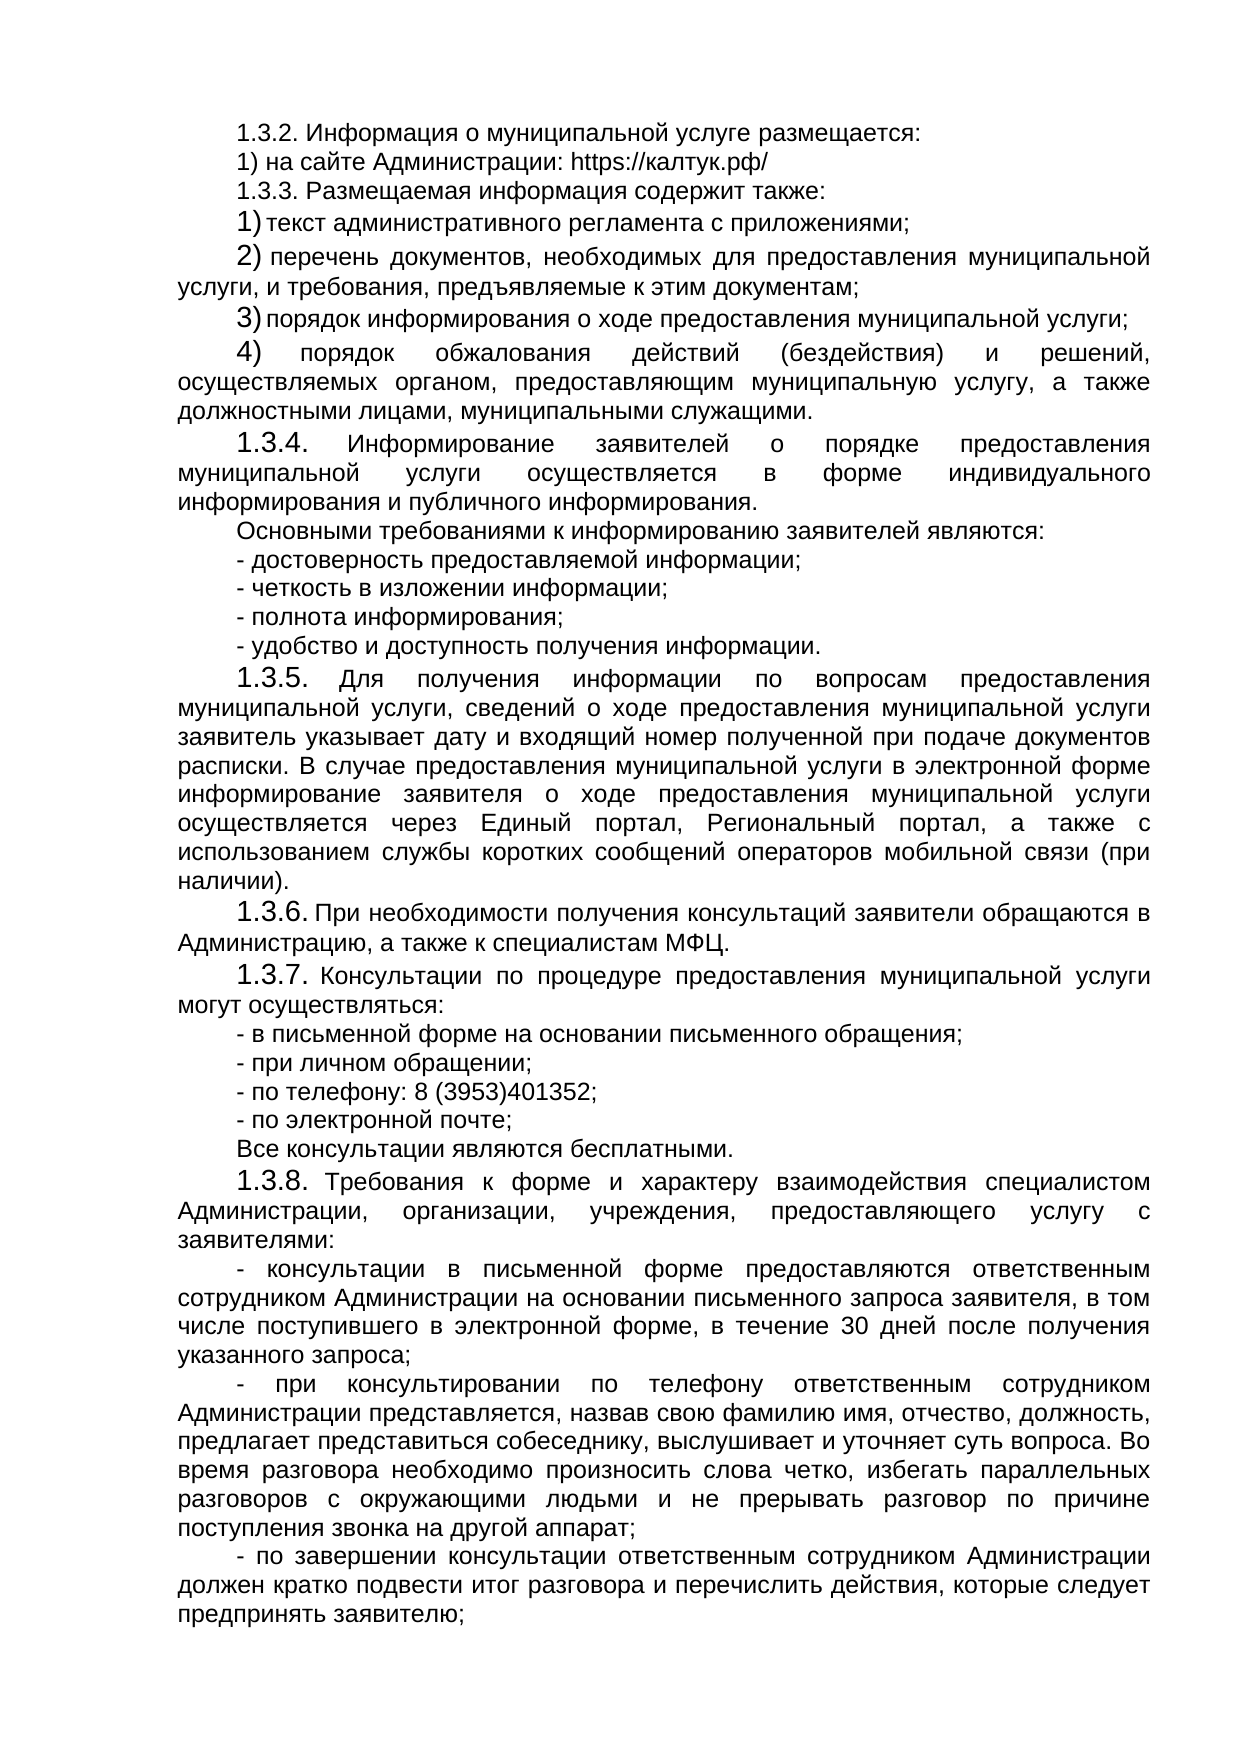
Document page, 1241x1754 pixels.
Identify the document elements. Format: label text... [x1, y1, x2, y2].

text - по телефону: 8 (3953)401352; [177, 1076, 1152, 1105]
text - при личном обращении; [177, 1048, 1152, 1076]
text 1.3.2. Информация о муниципальной услуге размещается: [177, 118, 1152, 147]
text Основными требованиями к информированию заявителей являются: [177, 516, 1152, 544]
text 1.3.5. Для получения информации по вопросам предоставления муниципальной услуги, сведений о ходе предоставления муниципальной услуги заявитель указывает дату и входящий номер полученной при подаче документов расписки. В случае предоставления муниципальной услуги в электронной форме информирование заявителя о ходе предоставления муниципальной услуги осуществляется через Единый портал, Региональный портал, а также с использованием службы коротких сообщений операторов мобильной связи (при наличии). [177, 659, 1152, 894]
text 1.3.4. Информирование заявителей о порядке предоставления муниципальной услуги осуществляется в форме индивидуального информирования и публичного информирования. [177, 425, 1152, 516]
text Все консультации являются бесплатными. [177, 1134, 1152, 1163]
text - полнота информирования; [177, 602, 1152, 631]
text - достоверность предоставляемой информации; [177, 544, 1152, 573]
text - удобство и доступность получения информации. [177, 631, 1152, 659]
text 1.3.8. Требования к форме и характеру взаимодействия специалистом Администрации, организации, учреждения, предоставляющего услугу с заявителями: [177, 1163, 1152, 1254]
text 1.3.7. Консультации по процедуре предоставления муниципальной услуги могут осуществляться: [177, 957, 1152, 1019]
text - по завершении консультации ответственным сотрудником Администрации должен кратко подвести итог разговора и перечислить действия, которые следует предпринять заявителю; [177, 1541, 1152, 1627]
text - четкость в изложении информации; [177, 573, 1152, 602]
text - в письменной форме на основании письменного обращения; [177, 1019, 1152, 1048]
text 4) порядок обжалования действий (бездействия) и решений, осуществляемых органом, предоставляющим муниципальную услугу, а также должностными лицами, муниципальными служащими. [177, 334, 1152, 425]
text 2) перечень документов, необходимых для предоставления муниципальной услуги, и требования, предъявляемые к этим документам; [177, 238, 1152, 300]
text - по электронной почте; [177, 1105, 1152, 1134]
text 1) текст административного регламента с приложениями; [177, 204, 1152, 238]
text 1) на сайте Администрации: https://калтук.рф/ [177, 147, 1152, 176]
text 1.3.3. Размещаемая информация содержит также: [177, 176, 1152, 204]
text 3) порядок информирования о ходе предоставления муниципальной услуги; [177, 300, 1152, 334]
text - консультации в письменной форме предоставляются ответственным сотрудником Администрации на основании письменного запроса заявителя, в том числе поступившего в электронной форме, в течение 30 дней после получения указанного запроса; [177, 1254, 1152, 1369]
text - при консультировании по телефону ответственным сотрудником Администрации представляется, назвав свою фамилию имя, отчество, должность, предлагает представиться собеседнику, выслушивает и уточняет суть вопроса. Во время разговора необходимо произносить слова четко, избегать параллельных разговоров с окружающими людьми и не прерывать разговор по причине поступления звонка на другой аппарат; [177, 1369, 1152, 1541]
text 1.3.6. При необходимости получения консультаций заявители обращаются в Администрацию, а также к специалистам МФЦ. [177, 894, 1152, 957]
